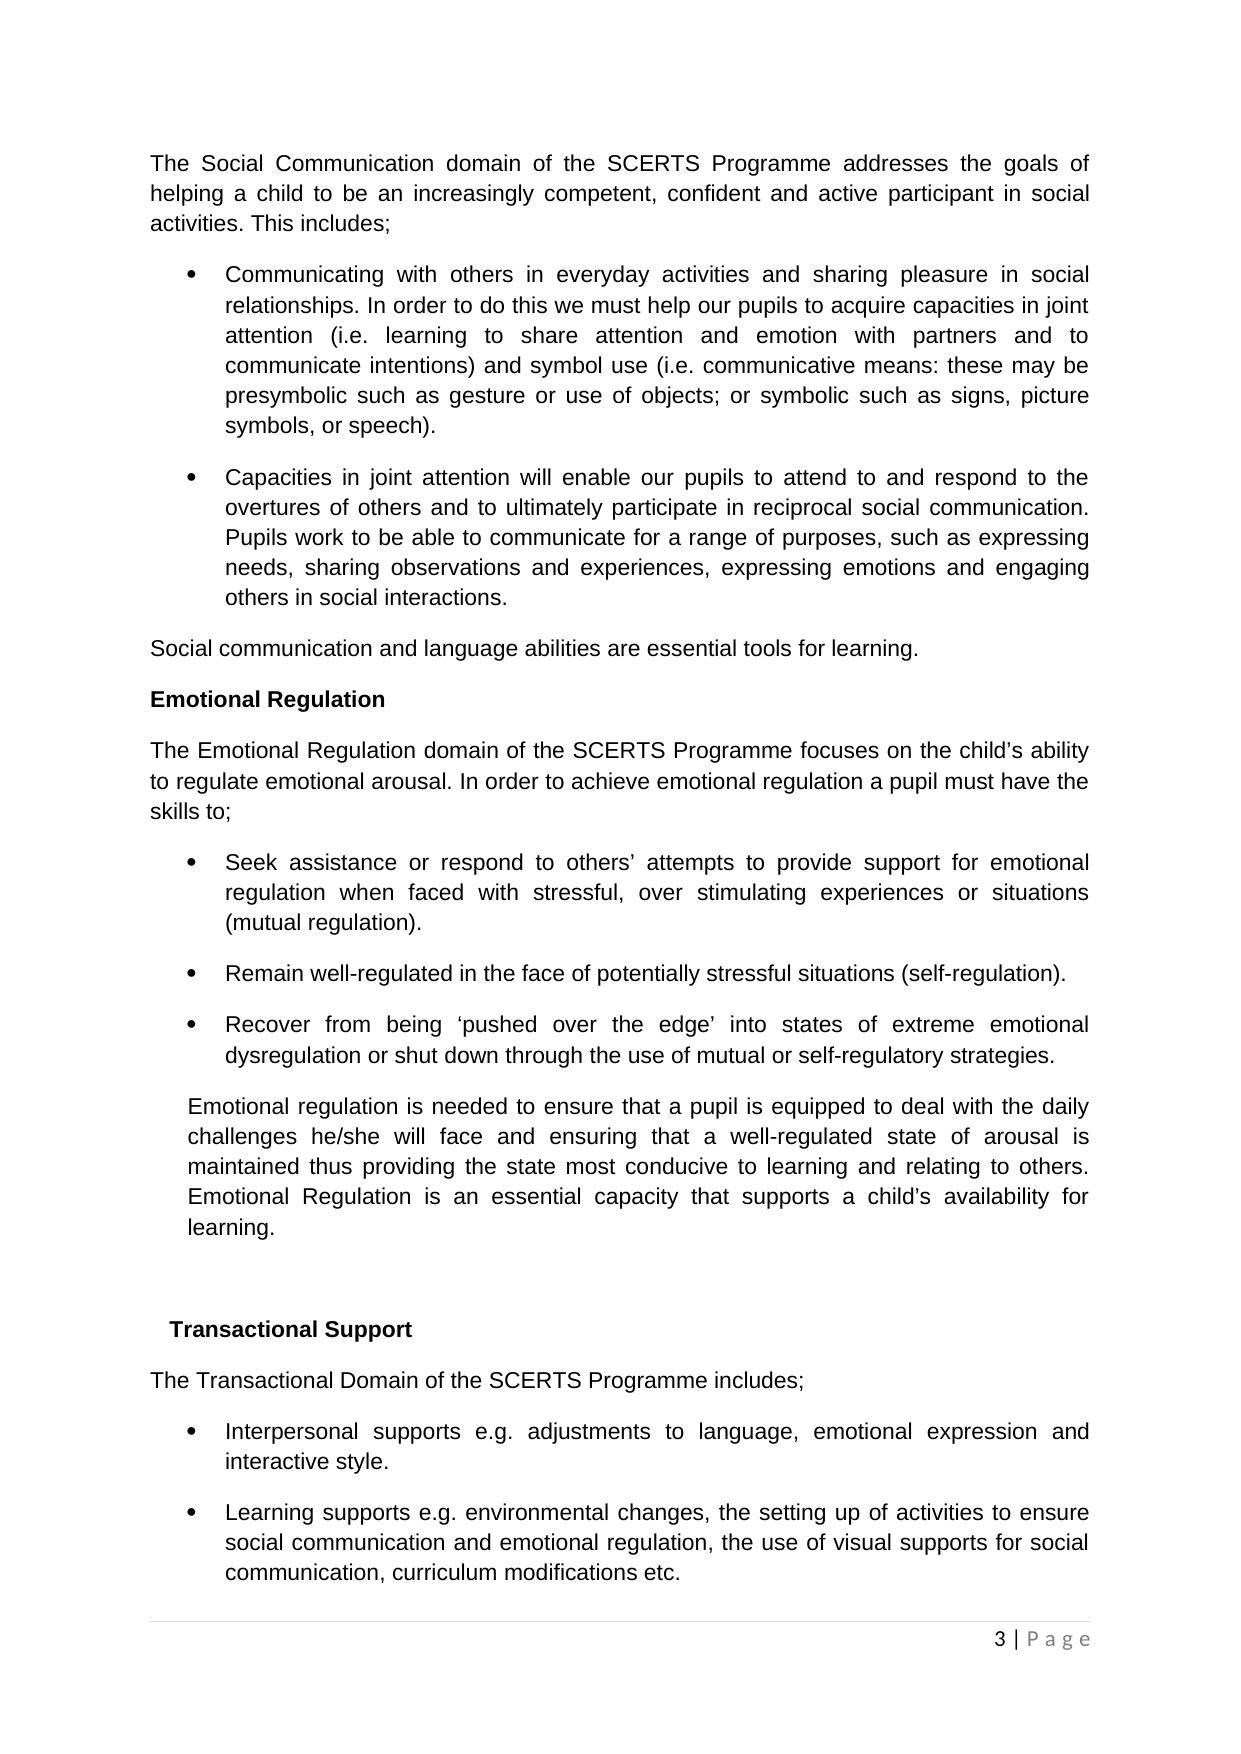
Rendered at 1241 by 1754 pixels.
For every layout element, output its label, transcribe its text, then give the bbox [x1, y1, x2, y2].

list Communicating with others in everyday activities and sharing pleasure in social relationships. In order to do this we must help our pupils to acquire capacities in joint attention (i.e. learning to share attention and emotion with partners and to communicate intentions) and symbol use (i.e. communicative means: these may be presymbolic such as gesture or use of objects; or symbolic such as signs, picture symbols, or speech). [187, 261, 1090, 439]
text The Emotional Regulation domain of the SCERTS Programme focuses on the child’s ability to regulate emotional arousal. In order to achieve emotional regulation a pupil must have the skills to; [150, 737, 1090, 824]
list Capacities in joint attention will enable our pupils to attend to and respond to the overtures of others and to ultimately participate in reciprocal social communication. Pupils work to be able to communicate for a range of purposes, such as expressing needs, sharing observations and experiences, expressing emotions and engaging others in social interactions. [187, 463, 1090, 611]
text The Social Communication domain of the SCERTS Programme addresses the goals of helping a child to be an increasingly competent, confident and active participant in social activities. This includes; [150, 150, 1090, 237]
list Seek assistance or respond to others’ attempts to provide support for emotional regulation when faced with stressful, over stimulating experiences or situations (mutual regulation). [187, 849, 1090, 936]
list Remain well-regulated in the face of potentially stressful situations (self-regulation). [187, 960, 1090, 987]
text Emotional regulation is needed to ensure that a pupil is equipped to deal with the daily challenges he/she will face and ensuring that a well-regulated state of arousal is maintained thus providing the state most conducive to learning and relating to others. Emotional Regulation is an essential capacity that supports a child’s availability for learning. [187, 1093, 1090, 1240]
list Recover from being ‘pushed over the edge’ into states of extreme emotional dysregulation or shut down through the use of mutual or self-regulatory strategies. [187, 1011, 1090, 1068]
list Interpersonal supports e.g. adjustments to language, emotional expression and interactive style. [187, 1418, 1090, 1474]
text The Transactional Domain of the SCERTS Programme includes; [150, 1367, 1090, 1393]
text Transactional Support [150, 1316, 1090, 1342]
text Social communication and language abilities are essential tools for learning. [150, 635, 1090, 662]
text Emotional Regulation [150, 686, 1090, 713]
list Learning supports e.g. environmental changes, the setting up of activities to ensure social communication and emotional regulation, the use of visual supports for social communication, curriculum modifications etc. [187, 1499, 1090, 1586]
